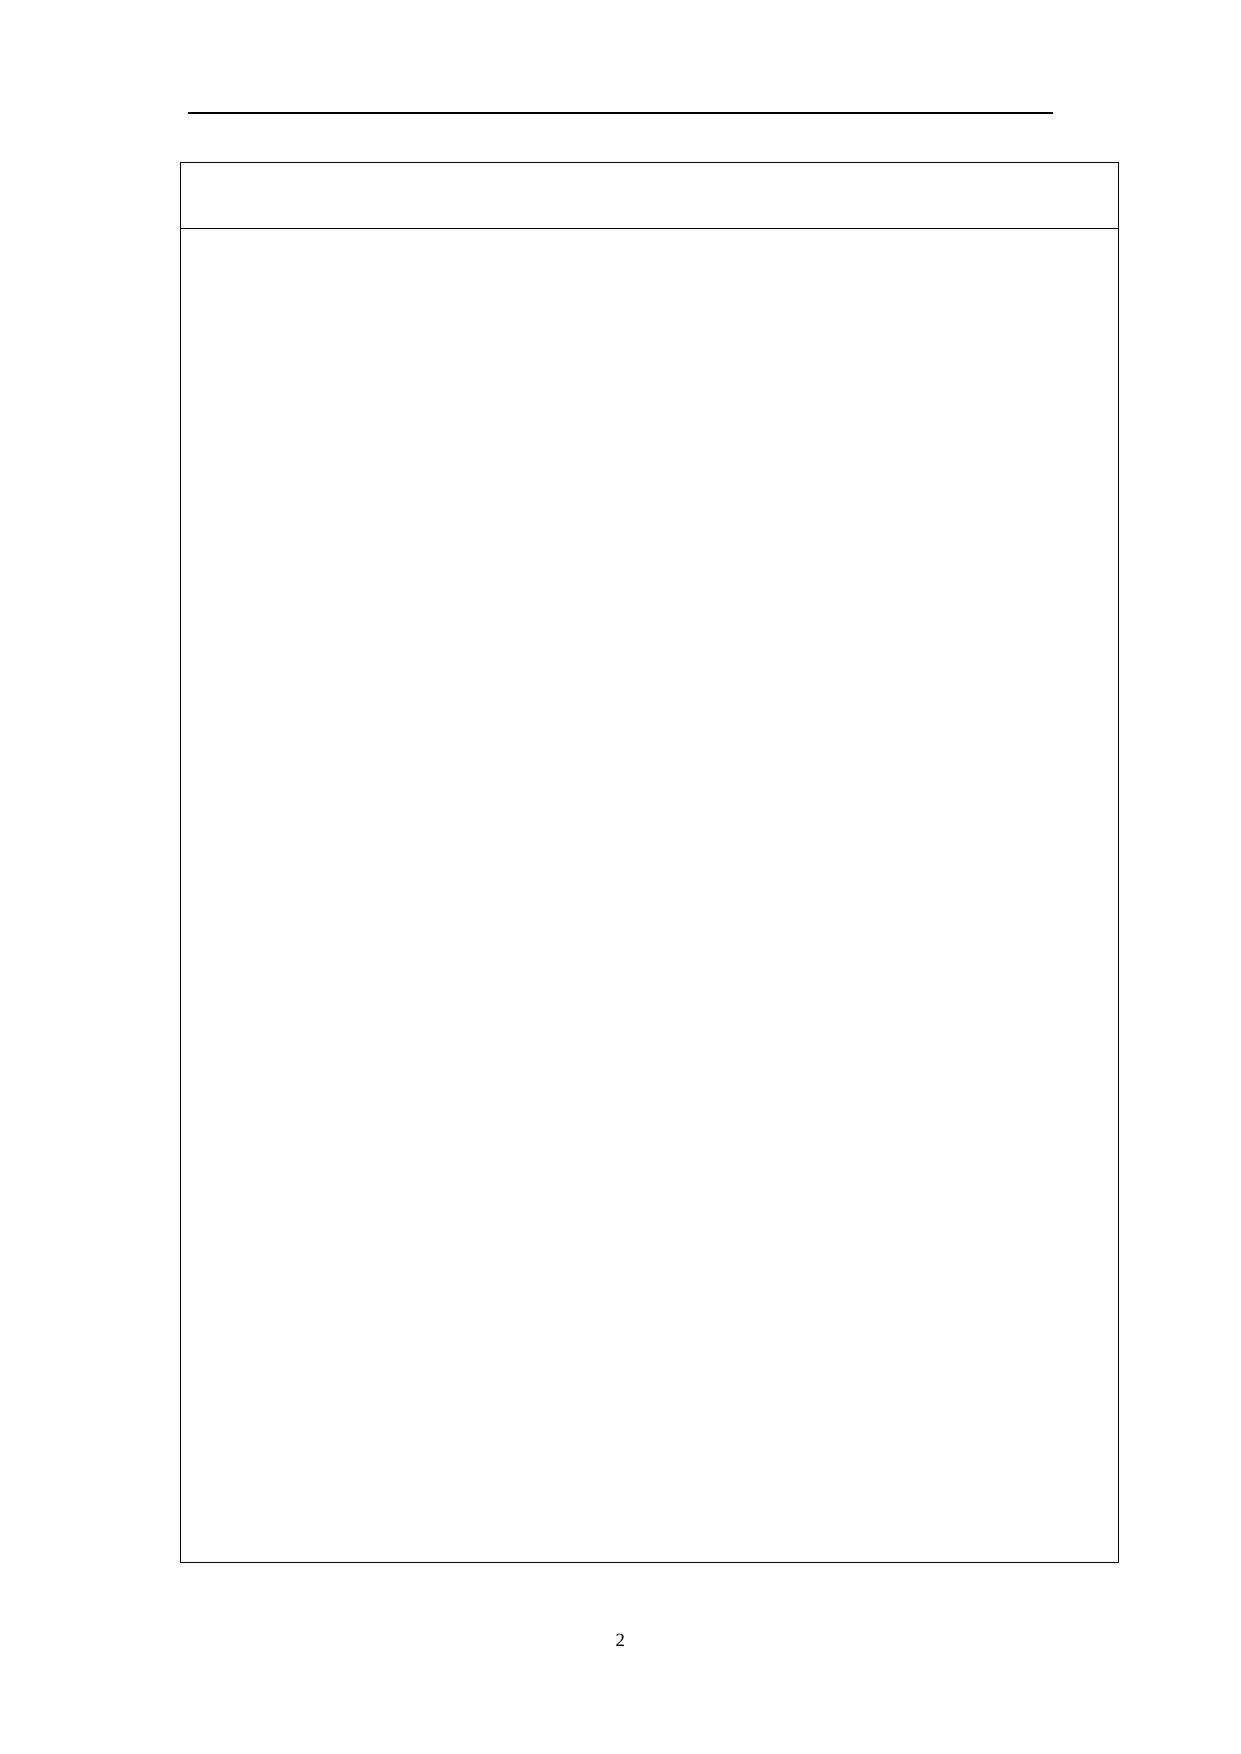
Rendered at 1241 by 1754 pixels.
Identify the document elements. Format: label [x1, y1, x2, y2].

table_cell [181, 229, 1118, 1562]
table_header [181, 163, 1118, 228]
